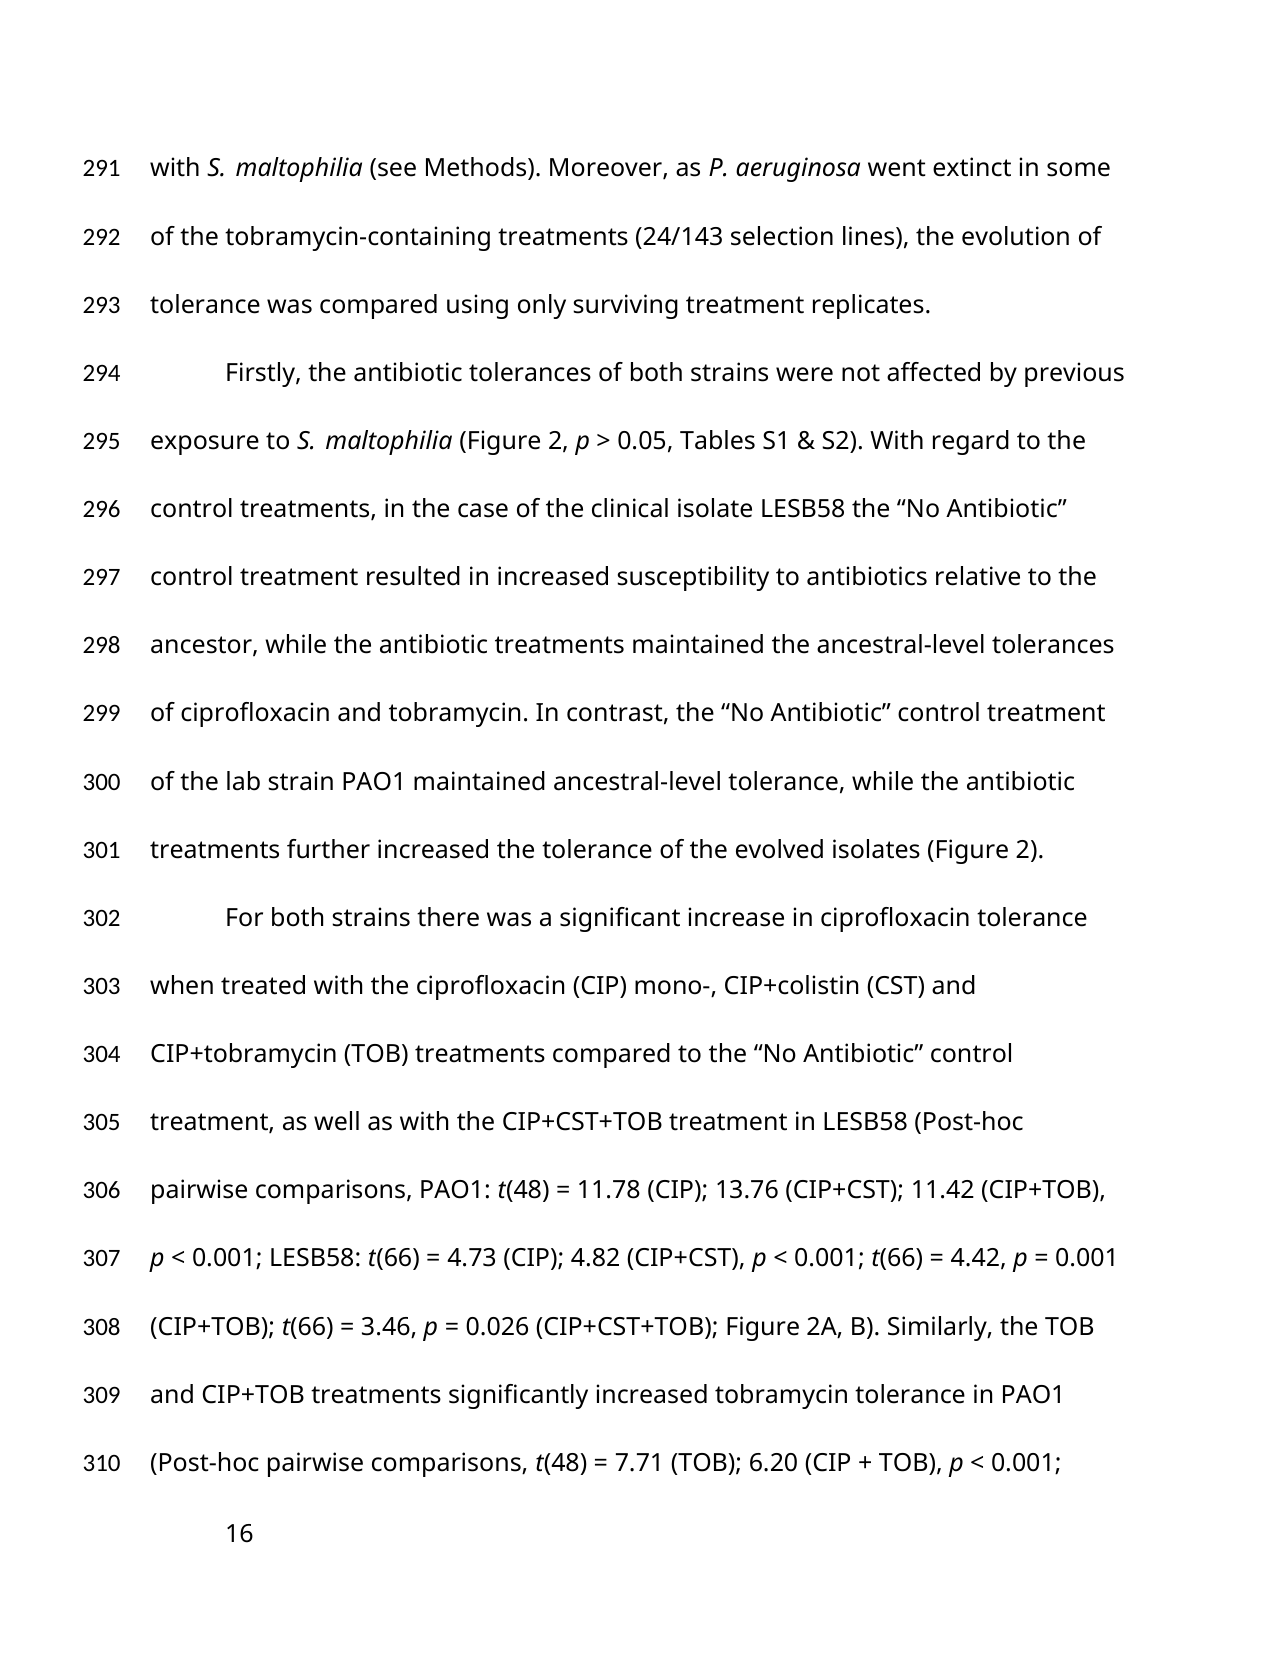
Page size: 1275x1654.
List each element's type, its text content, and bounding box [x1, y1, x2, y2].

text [150, 150, 1125, 320]
text Firstly, the antibiotic tolerances of both strains were not affected by previous exposure to S. maltophilia (Figure 2, p > 0.05, Tables S1 & S2). With regard to the control treatments, in the case of the clinical isolate LESB58 the “No Antibiotic” control treatment resulted in increased susceptibility to antibiotics relative to the ancestor, while the antibiotic treatments maintained the ancestral-level tolerances of ciprofloxacin and tobramycin. In contrast, the “No Antibiotic” control treatment of the lab strain PAO1 maintained ancestral-level tolerance, while the antibiotic treatments further increased the tolerance of the evolved isolates (Figure 2). [150, 354, 1125, 865]
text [150, 899, 1125, 1478]
